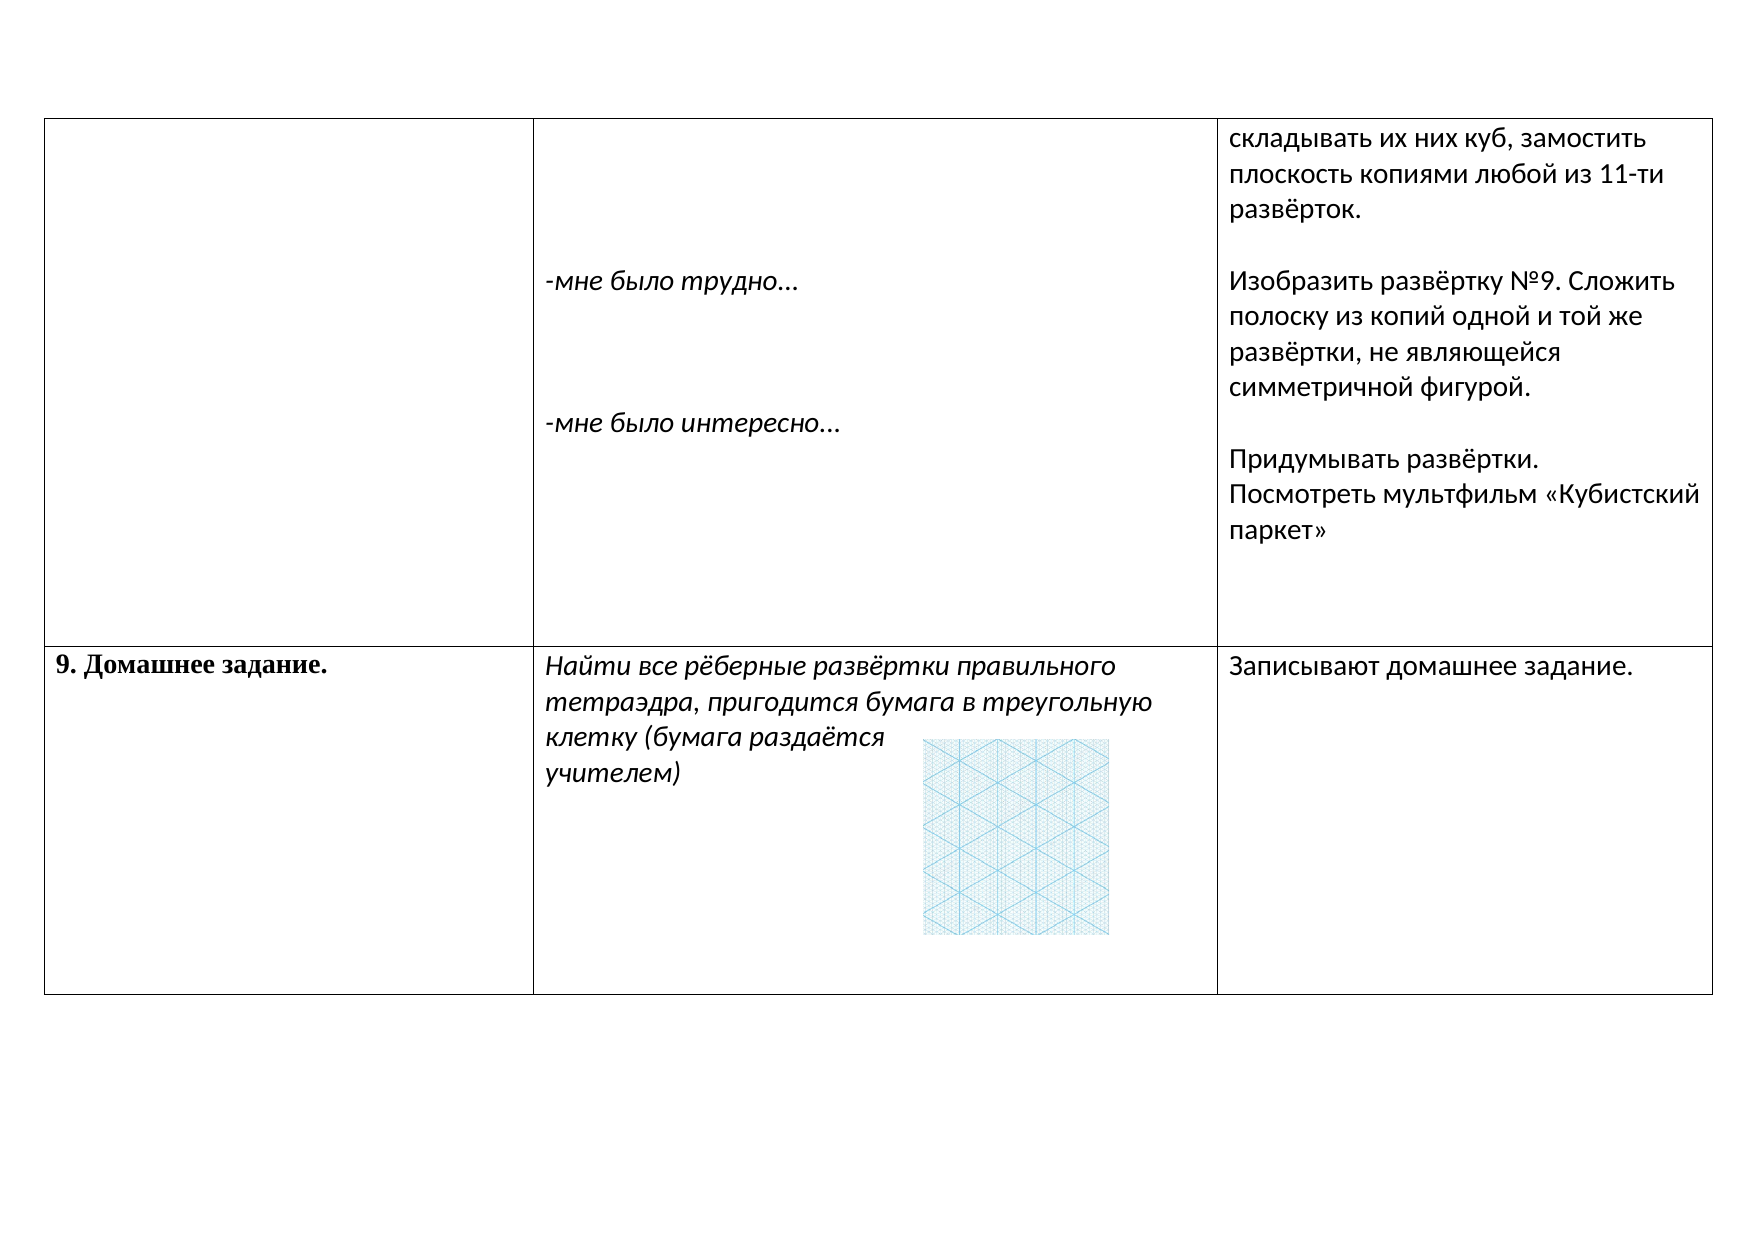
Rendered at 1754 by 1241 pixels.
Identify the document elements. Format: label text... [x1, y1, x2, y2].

table_cell 9. Домашнее задание. [45, 647, 533, 994]
picture [921, 739, 1109, 933]
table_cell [45, 119, 533, 646]
table_cell Найти все рёберные развёртки правильного тетраэдра, пригодится бумага в треугольную клетку (бумага раздаётся учителем) [534, 647, 1217, 994]
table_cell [1218, 119, 1712, 646]
table_cell Записывают домашнее задание. [1218, 647, 1712, 994]
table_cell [534, 119, 1217, 646]
